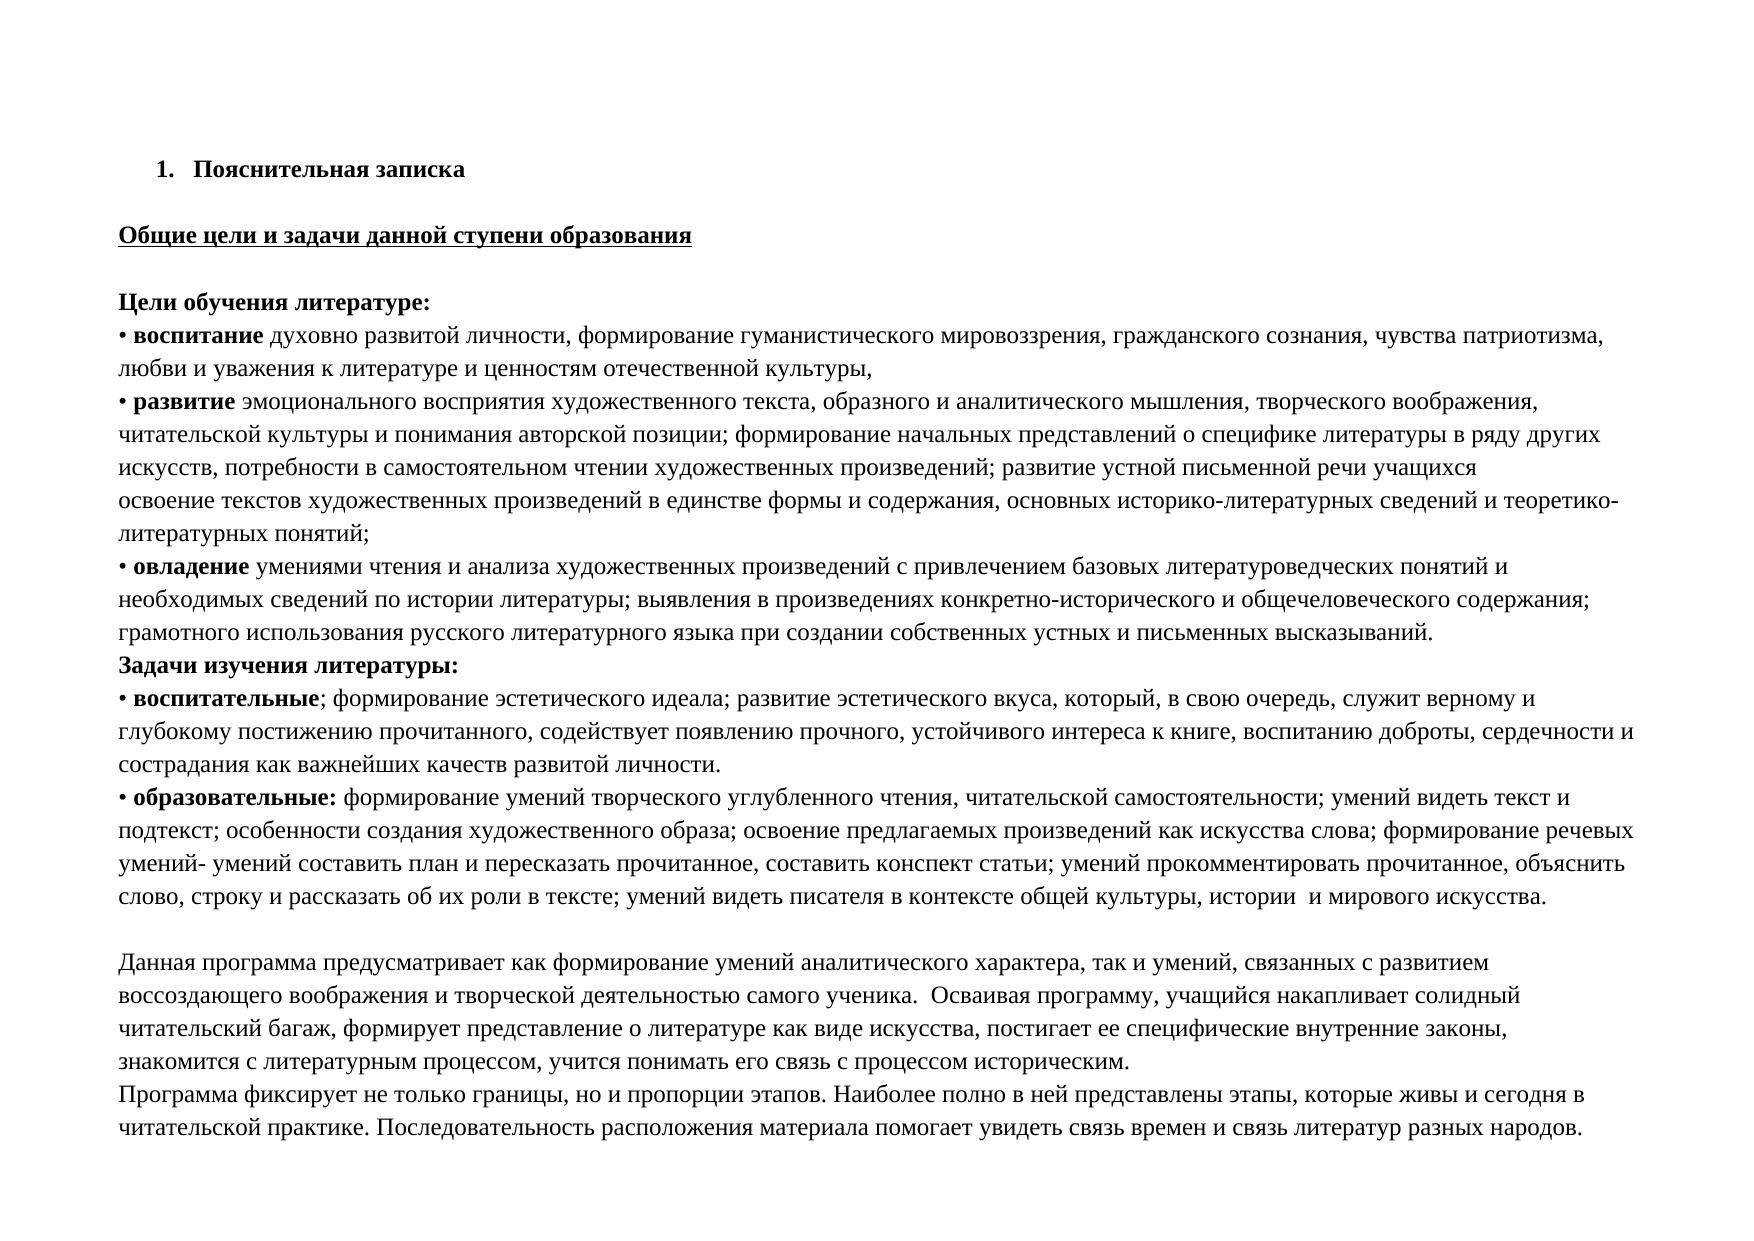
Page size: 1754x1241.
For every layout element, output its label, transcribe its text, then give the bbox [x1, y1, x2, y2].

text освоение текстов художественных произведений в единстве формы и содержания, основных историко-литературных сведений и теоретико-литературных понятий; [118, 485, 1636, 547]
text • развитие эмоционального восприятия художественного текста, образного и аналитического мышления, творческого воображения, читательской культуры и понимания авторской позиции; формирование начальных представлений о специфике литературы в ряду других искусств, потребности в самостоятельном чтении художественных произведений; развитие устной письменной речи учащихся [118, 386, 1636, 481]
text • образовательные: формирование умений творческого углубленного чтения, читательской самостоятельности; умений видеть текст и подтекст; особенности создания художественного образа; освоение предлагаемых произведений как искусства слова; формирование речевых умений- умений составить план и пересказать прочитанное, составить конспект статьи; умений прокомментировать прочитанное, объяснить слово, строку и рассказать об их роли в тексте; умений видеть писателя в контексте общей культуры, истории и мирового искусства. [118, 782, 1636, 910]
text Общие цели и задачи данной ступени образования [118, 221, 1636, 249]
text Программа фиксирует не только границы, но и пропорции этапов. Наиболее полно в ней представлены этапы, которые живы и сегодня в читательской практике. Последовательность расположения материала помогает увидеть связь времен и связь литератур разных народов. [118, 1079, 1636, 1141]
text Цели обучения литературе: [118, 287, 1636, 315]
text Данная программа предусматривает как формирование умений аналитического характера, так и умений, связанных с развитием воссоздающего воображения и творческой деятельностью самого ученика. Осваивая программу, учащийся накапливает солидный читательский багаж, формирует представление о литературе как виде искусства, постигает ее специфические внутренние законы, знакомится с литературным процессом, учится понимать его связь с процессом историческим. [118, 947, 1636, 1075]
text • воспитательные; формирование эстетического идеала; развитие эстетического вкуса, который, в свою очередь, служит верному и глубокому постижению прочитанного, содействует появлению прочного, устойчивого интереса к книге, воспитанию доброты, сердечности и сострадания как важнейших качеств развитой личности. [118, 683, 1636, 778]
list Пояснительная записка [156, 154, 1636, 183]
text • овладение умениями чтения и анализа художественных произведений с привлечением базовых литературоведческих понятий и необходимых сведений по истории литературы; выявления в произведениях конкретно-исторического и общечеловеческого содержания; грамотного использования русского литературного языка при создании собственных устных и письменных высказываний. [118, 551, 1636, 646]
text • воспитание духовно развитой личности, формирование гуманистического мировоззрения, гражданского сознания, чувства патриотизма, любви и уважения к литературе и ценностям отечественной культуры, [118, 320, 1636, 381]
text Задачи изучения литературы: [118, 650, 1636, 679]
